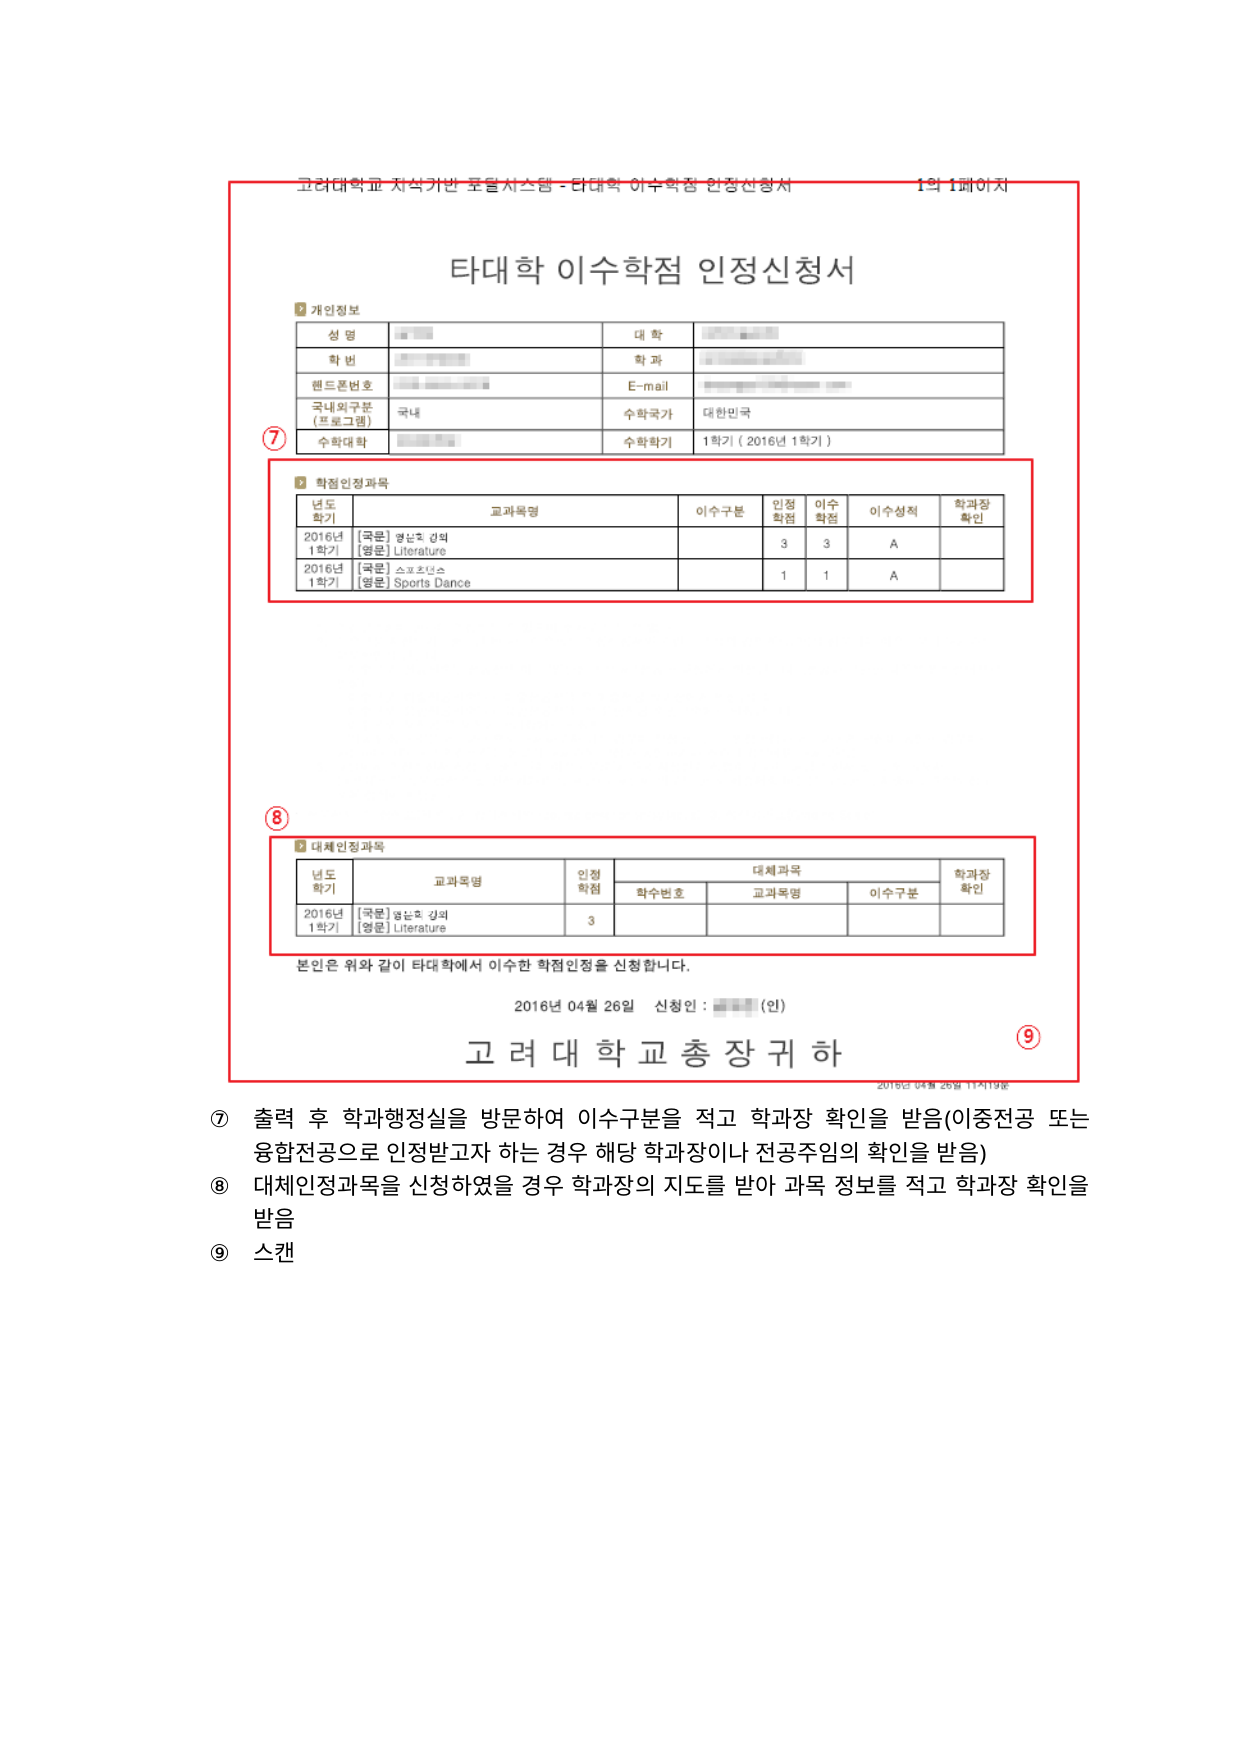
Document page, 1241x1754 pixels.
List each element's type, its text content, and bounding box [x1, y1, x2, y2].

list 출력 후 학과행정실을 방문하여 이수구분을 적고 학과장 확인을 받음(이중전공 또는 융합전공으로 인정받고자 하는 경우 해당 학과장이나 전공주임의 확인을 받음) [209, 1101, 1090, 1168]
list 대체인정과목을 신청하였을 경우 학과장의 지도를 받아 과목 정보를 적고 학과장 확인을 받음 [209, 1168, 1090, 1234]
picture [218, 177, 1089, 1102]
list 스캔 [209, 1234, 1090, 1268]
